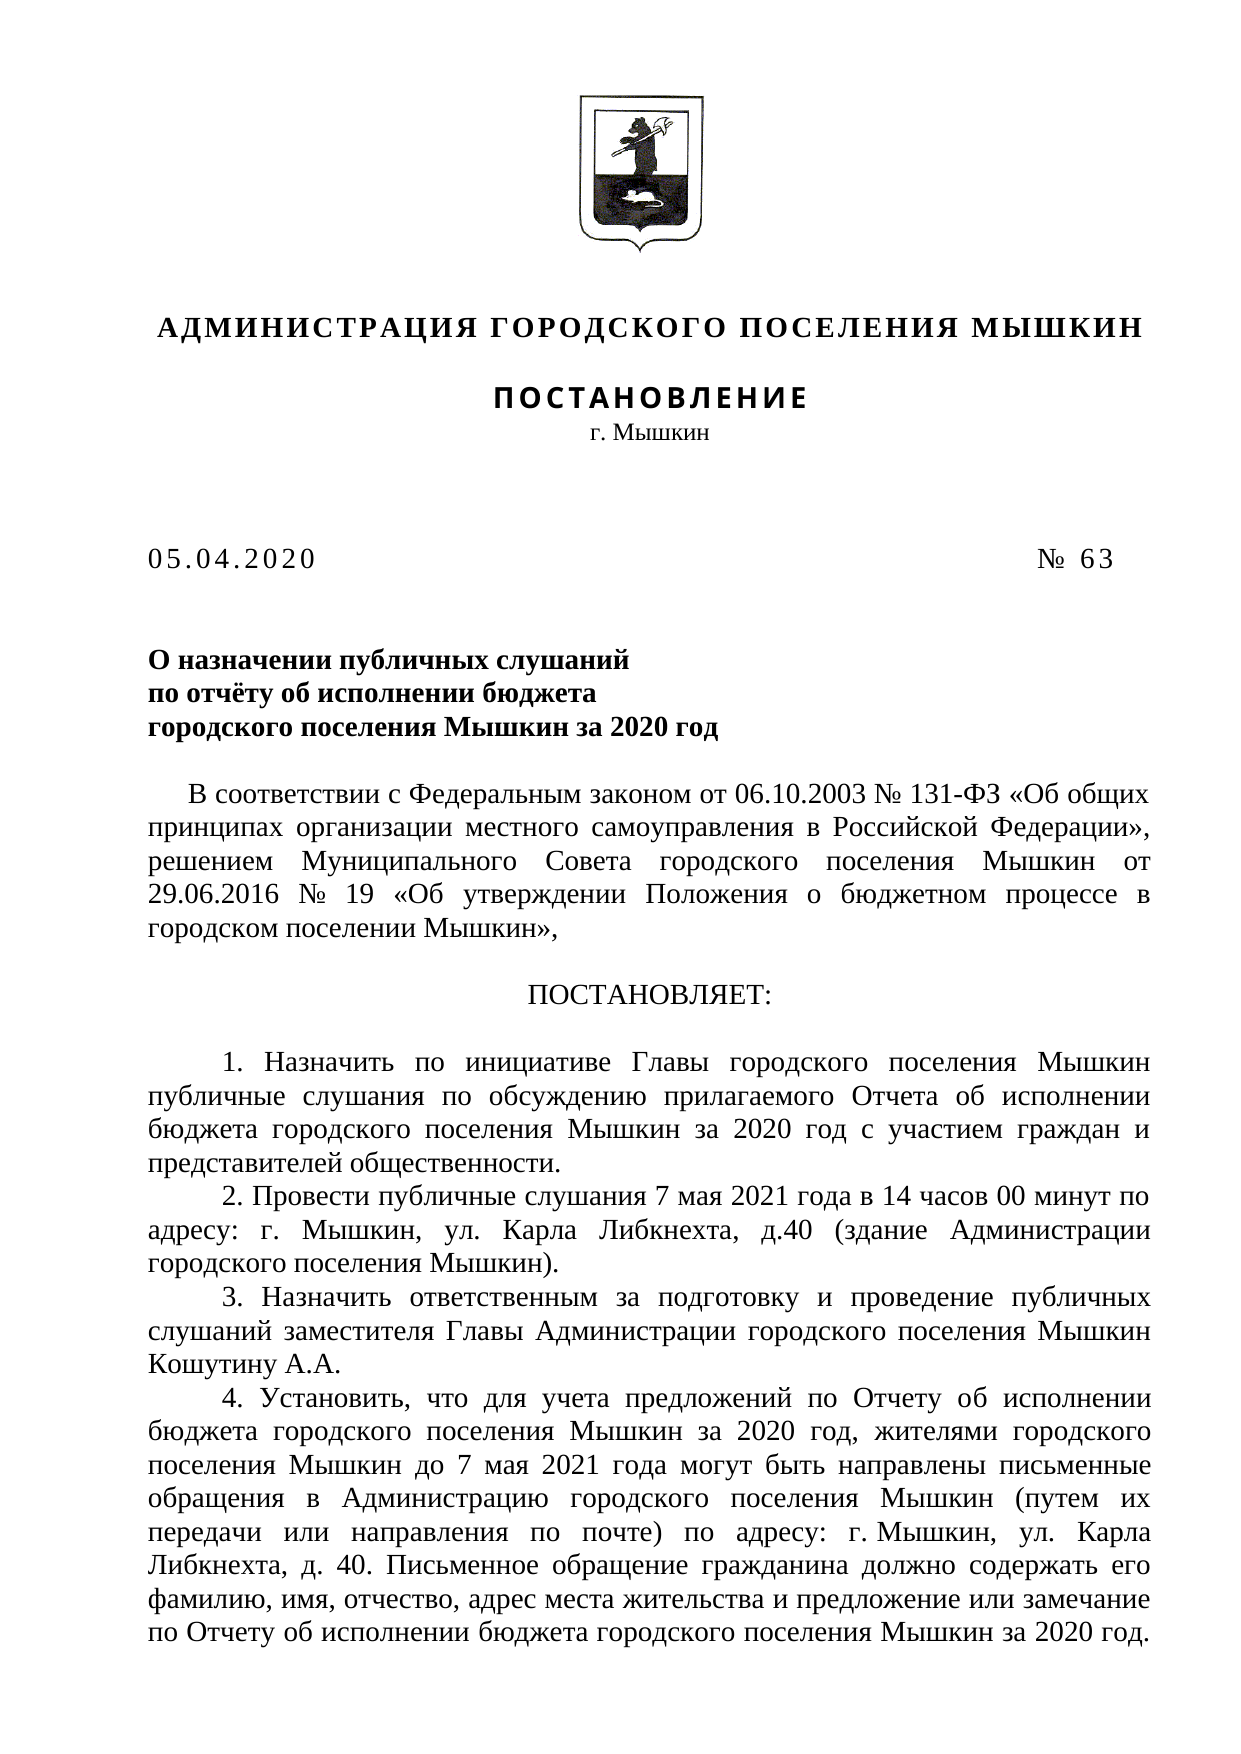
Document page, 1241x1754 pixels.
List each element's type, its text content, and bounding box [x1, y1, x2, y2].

subtitle ПОСТАНОВЛЕНИЕ [148, 377, 1152, 417]
text О назначении публичных слушаний [148, 642, 1152, 675]
subtitle АДМИНИСТРАЦИЯ ГОРОДСКОГО ПОСЕЛЕНИЯ МЫШКИН [148, 310, 1152, 343]
text по отчёту об исполнении бюджета [148, 675, 1152, 709]
text г. Мышкин [148, 417, 1152, 445]
text городского поселения Мышкин за 2020 год [148, 709, 1152, 742]
text ПОСТАНОВЛЯЕТ: [148, 977, 1152, 1011]
picture [565, 42, 716, 254]
text 2. Провести публичные слушания 7 мая 2021 года в 14 часов 00 минут по адресу: г. Мышкин, ул. Карла Либкнехта, д.40 (здание Администрации городского поселения Мышкин). [148, 1178, 1152, 1279]
text В соответствии с Федеральным законом от 06.10.2003 № 131-ФЗ «Об общих принципах организации местного самоуправления в Российской Федерации», решением Муниципального Совета городского поселения Мышкин от 29.06.2016 № 19 «Об утверждении Положения о бюджетном процессе в городском поселении Мышкин», [148, 776, 1152, 944]
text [148, 1380, 1152, 1648]
text 05.04.2020 № 63 [148, 541, 1152, 575]
text 1. Назначить по инициативе Главы городского поселения Мышкин публичные слушания по обсуждению прилагаемого Отчета об исполнении бюджета городского поселения Мышкин за 2020 год с участием граждан и представителей общественности. [148, 1044, 1152, 1178]
text 3. Назначить ответственным за подготовку и проведение публичных слушаний заместителя Главы Администрации городского поселения Мышкин Кошутину А.А. [148, 1279, 1152, 1380]
